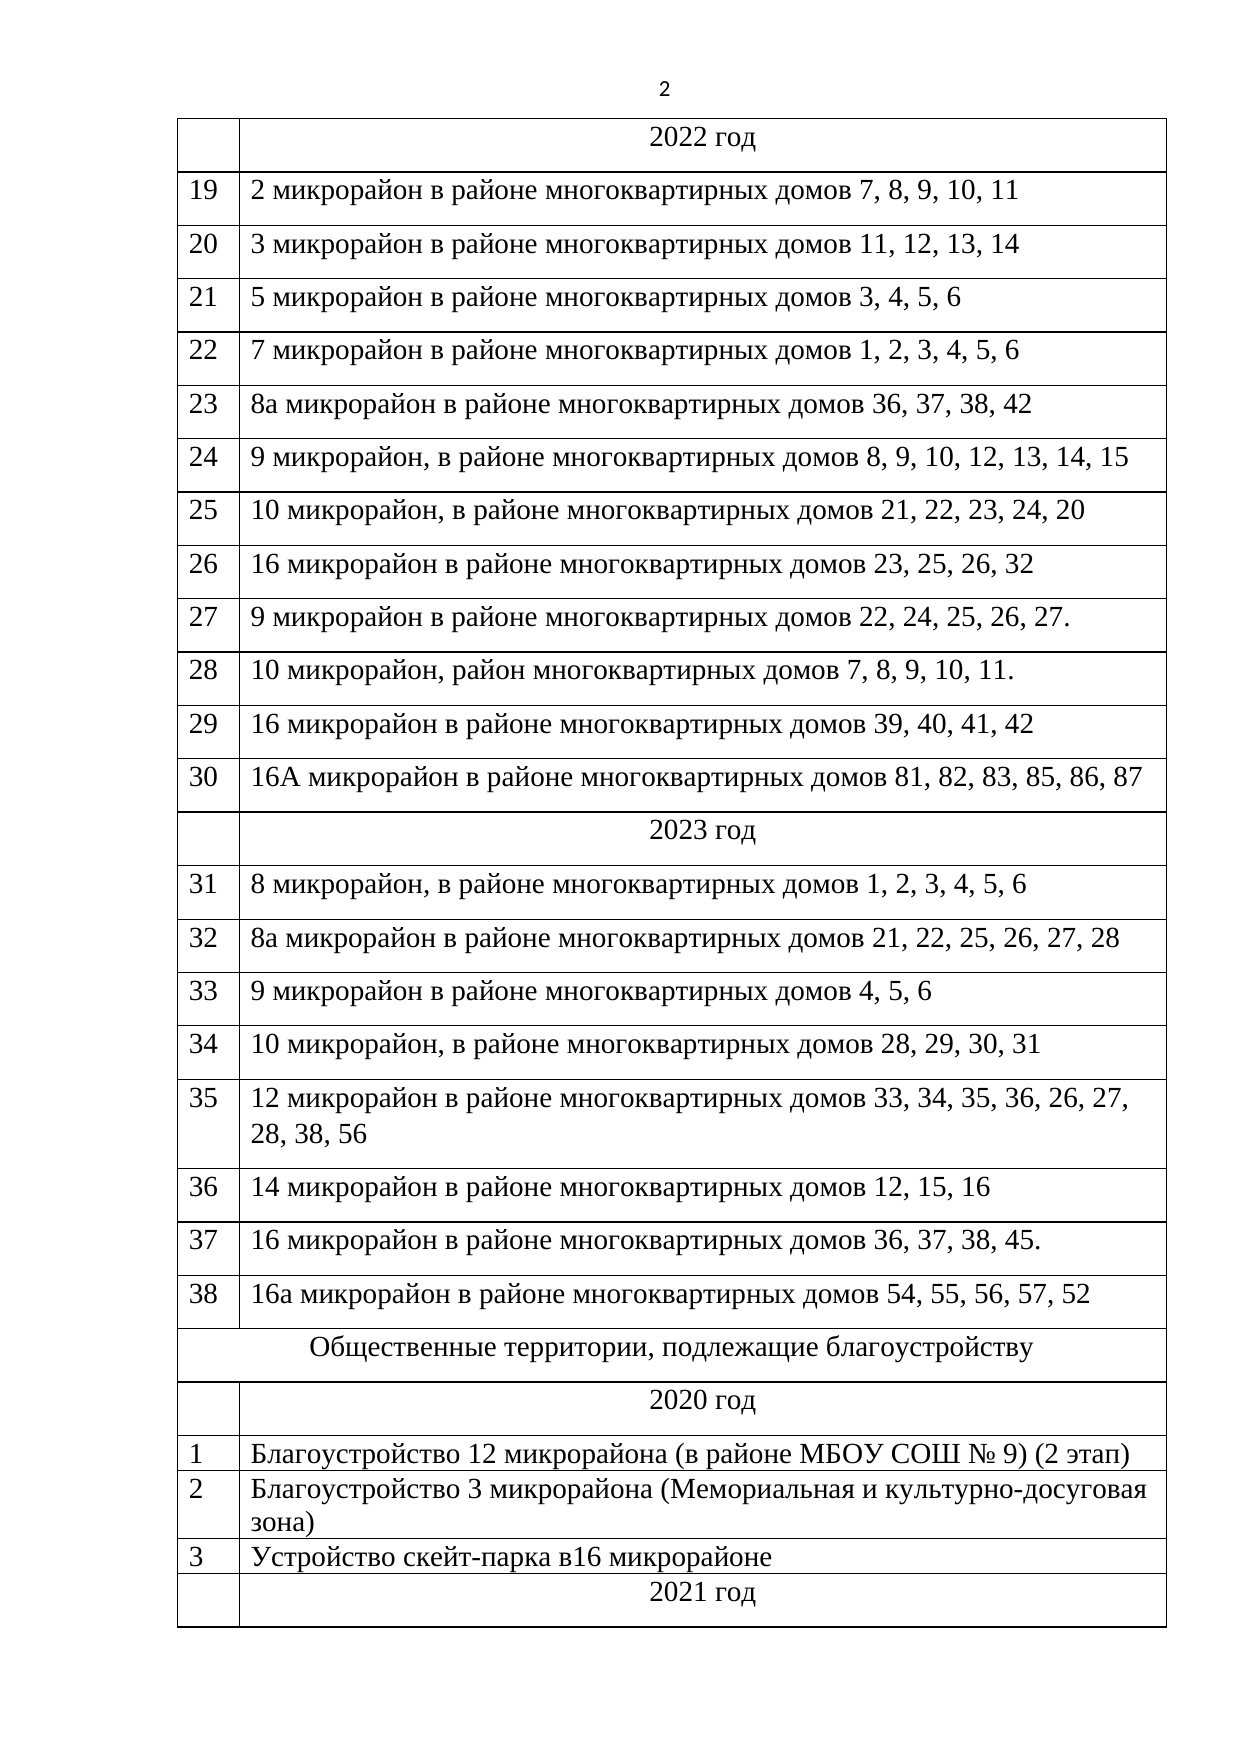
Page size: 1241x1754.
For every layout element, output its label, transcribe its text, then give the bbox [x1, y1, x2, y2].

table_cell [178, 1574, 239, 1626]
table_cell 32 [178, 920, 239, 972]
table_cell 24 [178, 439, 239, 491]
table_cell 8а микрорайон в районе многоквартирных домов 21, 22, 25, 26, 27, 28 [240, 920, 1166, 972]
table_cell 30 [178, 759, 239, 811]
table_cell 35 [178, 1080, 239, 1168]
table_cell 5 микрорайон в районе многоквартирных домов 3, 4, 5, 6 [240, 279, 1166, 331]
table_cell 2023 год [240, 813, 1166, 865]
table_cell Общественные территории, подлежащие благоустройству [178, 1329, 1166, 1381]
table_cell 2 [178, 1471, 239, 1538]
table_cell 26 [178, 546, 239, 598]
table_cell 16 микрорайон в районе многоквартирных домов 36, 37, 38, 45. [240, 1223, 1166, 1275]
table_cell 34 [178, 1026, 239, 1079]
table_cell 10 микрорайон, в районе многоквартирных домов 28, 29, 30, 31 [240, 1026, 1166, 1079]
table_cell 14 микрорайон в районе многоквартирных домов 12, 15, 16 [240, 1169, 1166, 1221]
table_cell 19 [178, 173, 239, 225]
table_cell 1 [178, 1436, 239, 1470]
table_cell 3 микрорайон в районе многоквартирных домов 11, 12, 13, 14 [240, 226, 1166, 278]
table_cell 31 [178, 866, 239, 919]
table_cell Благоустройство 3 микрорайона (Мемориальная и культурно-досуговая зона) [240, 1471, 1166, 1538]
table_cell 20 [178, 226, 239, 278]
table_cell 9 микрорайон, в районе многоквартирных домов 8, 9, 10, 12, 13, 14, 15 [240, 439, 1166, 491]
table_cell 8 микрорайон, в районе многоквартирных домов 1, 2, 3, 4, 5, 6 [240, 866, 1166, 919]
table_cell 2022 год [240, 119, 1166, 171]
table_cell 21 [178, 279, 239, 331]
table_cell 8а микрорайон в районе многоквартирных домов 36, 37, 38, 42 [240, 386, 1166, 438]
table_cell 23 [178, 386, 239, 438]
table_cell 9 микрорайон в районе многоквартирных домов 4, 5, 6 [240, 973, 1166, 1025]
table_cell 12 микрорайон в районе многоквартирных домов 33, 34, 35, 36, 26, 27, 28, 38, 56 [240, 1080, 1166, 1168]
table_cell 2 микрорайон в районе многоквартирных домов 7, 8, 9, 10, 11 [240, 173, 1166, 225]
table_cell 36 [178, 1169, 239, 1221]
table_cell 2020 год [240, 1383, 1166, 1435]
table_cell 37 [178, 1223, 239, 1275]
table_cell 2021 год [240, 1574, 1166, 1626]
table_cell 10 микрорайон, район многоквартирных домов 7, 8, 9, 10, 11. [240, 653, 1166, 705]
table_cell [178, 119, 239, 171]
table_cell Благоустройство 12 микрорайона (в районе МБОУ СОШ № 9) (2 этап) [240, 1436, 1166, 1470]
table_cell [178, 1383, 239, 1435]
table_cell 16 микрорайон в районе многоквартирных домов 23, 25, 26, 32 [240, 546, 1166, 598]
table_cell 28 [178, 653, 239, 705]
table_cell 7 микрорайон в районе многоквартирных домов 1, 2, 3, 4, 5, 6 [240, 333, 1166, 385]
table_cell 22 [178, 333, 239, 385]
table_cell 3 [178, 1539, 239, 1573]
table_cell [178, 813, 239, 865]
table_cell 16а микрорайон в районе многоквартирных домов 54, 55, 56, 57, 52 [240, 1276, 1166, 1328]
table_cell 33 [178, 973, 239, 1025]
table_cell 9 микрорайон в районе многоквартирных домов 22, 24, 25, 26, 27. [240, 599, 1166, 651]
table_cell 16А микрорайон в районе многоквартирных домов 81, 82, 83, 85, 86, 87 [240, 759, 1166, 811]
table_cell 27 [178, 599, 239, 651]
table_cell 25 [178, 493, 239, 545]
table_cell 38 [178, 1276, 239, 1328]
table_cell 16 микрорайон в районе многоквартирных домов 39, 40, 41, 42 [240, 706, 1166, 758]
table_cell 10 микрорайон, в районе многоквартирных домов 21, 22, 23, 24, 20 [240, 493, 1166, 545]
table_cell 29 [178, 706, 239, 758]
table_cell Устройство скейт-парка в16 микрорайоне [240, 1539, 1166, 1573]
